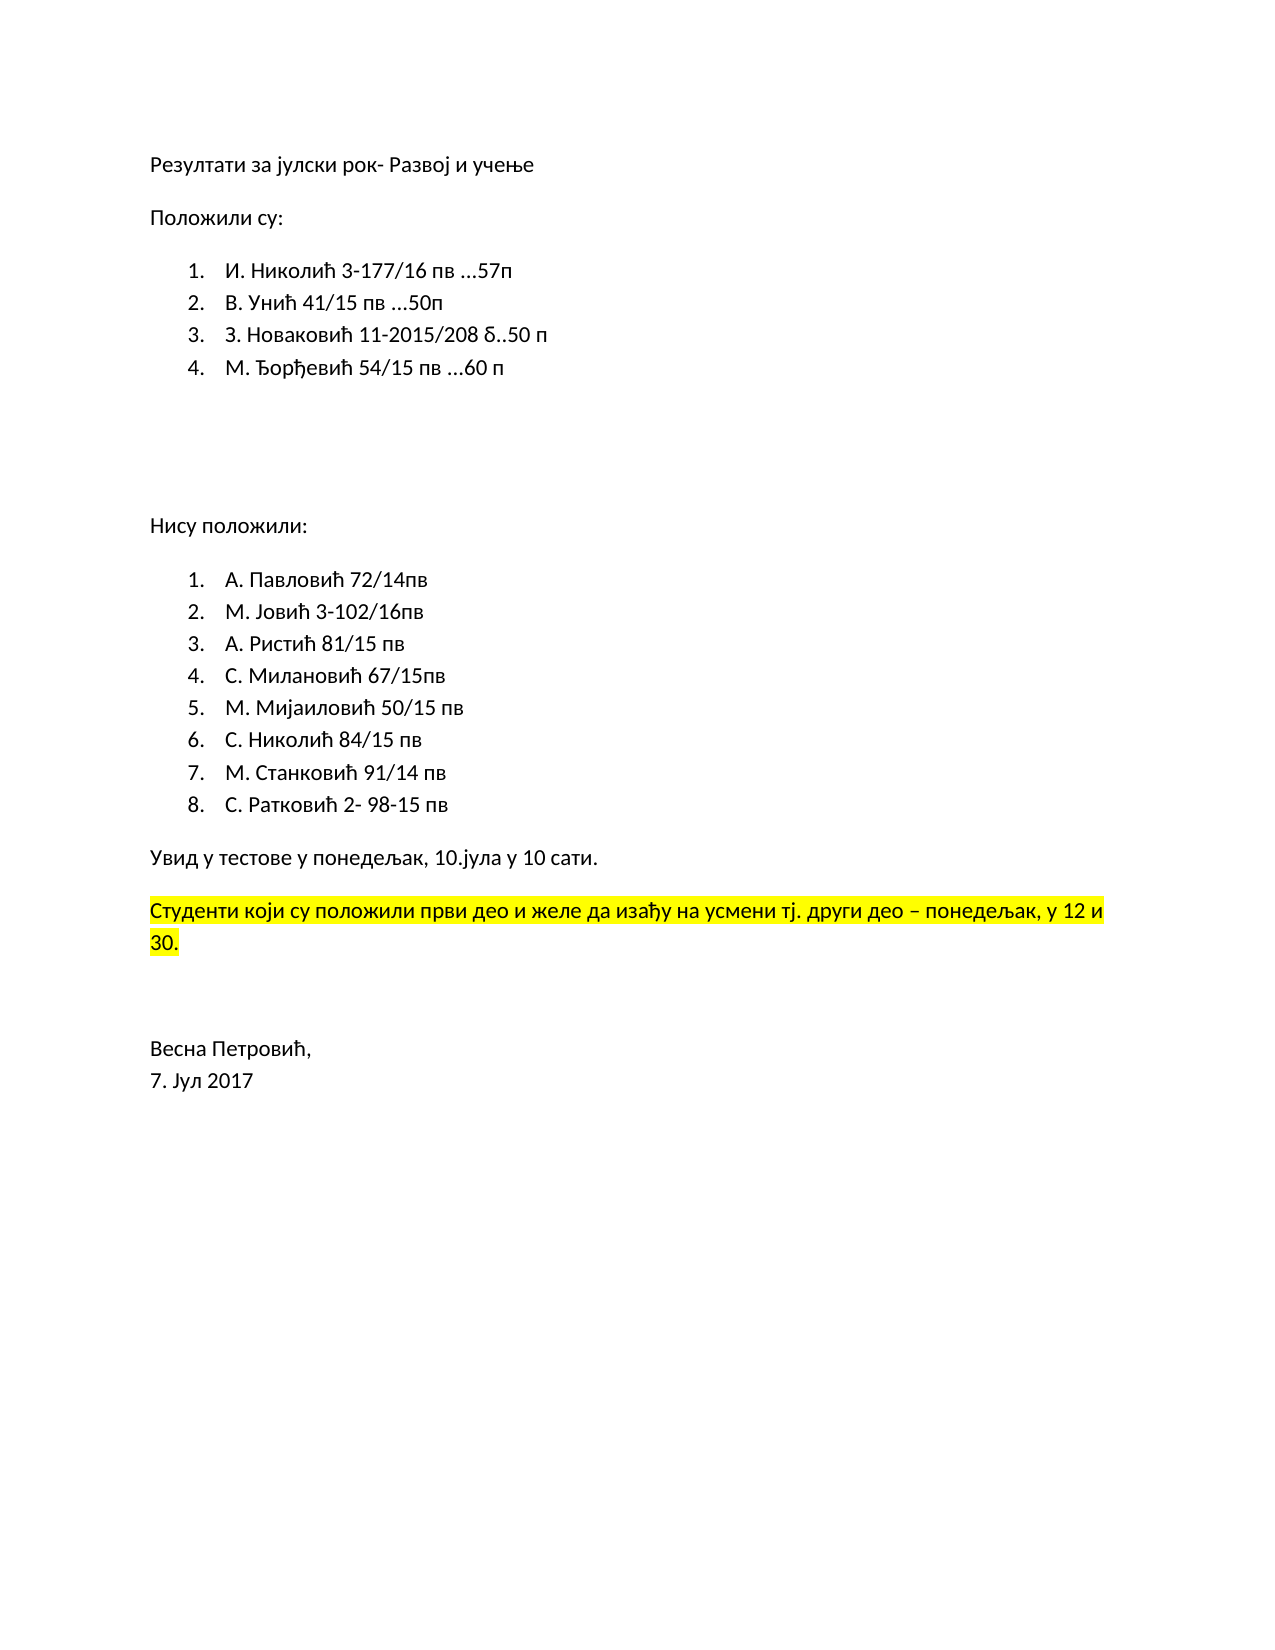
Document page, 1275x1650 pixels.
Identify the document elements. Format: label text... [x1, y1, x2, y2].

list З. Новаковић 11-2015/208 б..50 п [187, 320, 1125, 348]
list А. Ристић 81/15 пв [187, 629, 1125, 657]
text Весна Петровић, [150, 1034, 1125, 1062]
list С. Николић 84/15 пв [187, 726, 1125, 754]
text Резултати за јулски рок- Развој и учење [150, 150, 1125, 178]
list М. Мијаиловић 50/15 пв [187, 693, 1125, 721]
text Увид у тестове у понедељак, 10.јула у 10 сати. [150, 843, 1125, 871]
text 7. Јул 2017 [150, 1066, 1125, 1094]
list М. Станковић 91/14 пв [187, 758, 1125, 786]
text Студенти који су положили први део и желе да изађу на усмени тј. други део – понедељак, у 12 и 30. [150, 896, 1125, 956]
list М. Јовић 3-102/16пв [187, 597, 1125, 625]
list С. Ратковић 2- 98-15 пв [187, 790, 1125, 818]
text Положили су: [150, 203, 1125, 231]
list И. Николић 3-177/16 пв ...57п [187, 256, 1125, 284]
list С. Милановић 67/15пв [187, 661, 1125, 689]
list В. Унић 41/15 пв ...50п [187, 288, 1125, 316]
text Нису положили: [150, 512, 1125, 540]
list М. Ђорђевић 54/15 пв ...60 п [187, 353, 1125, 381]
list А. Павловић 72/14пв [187, 565, 1125, 593]
